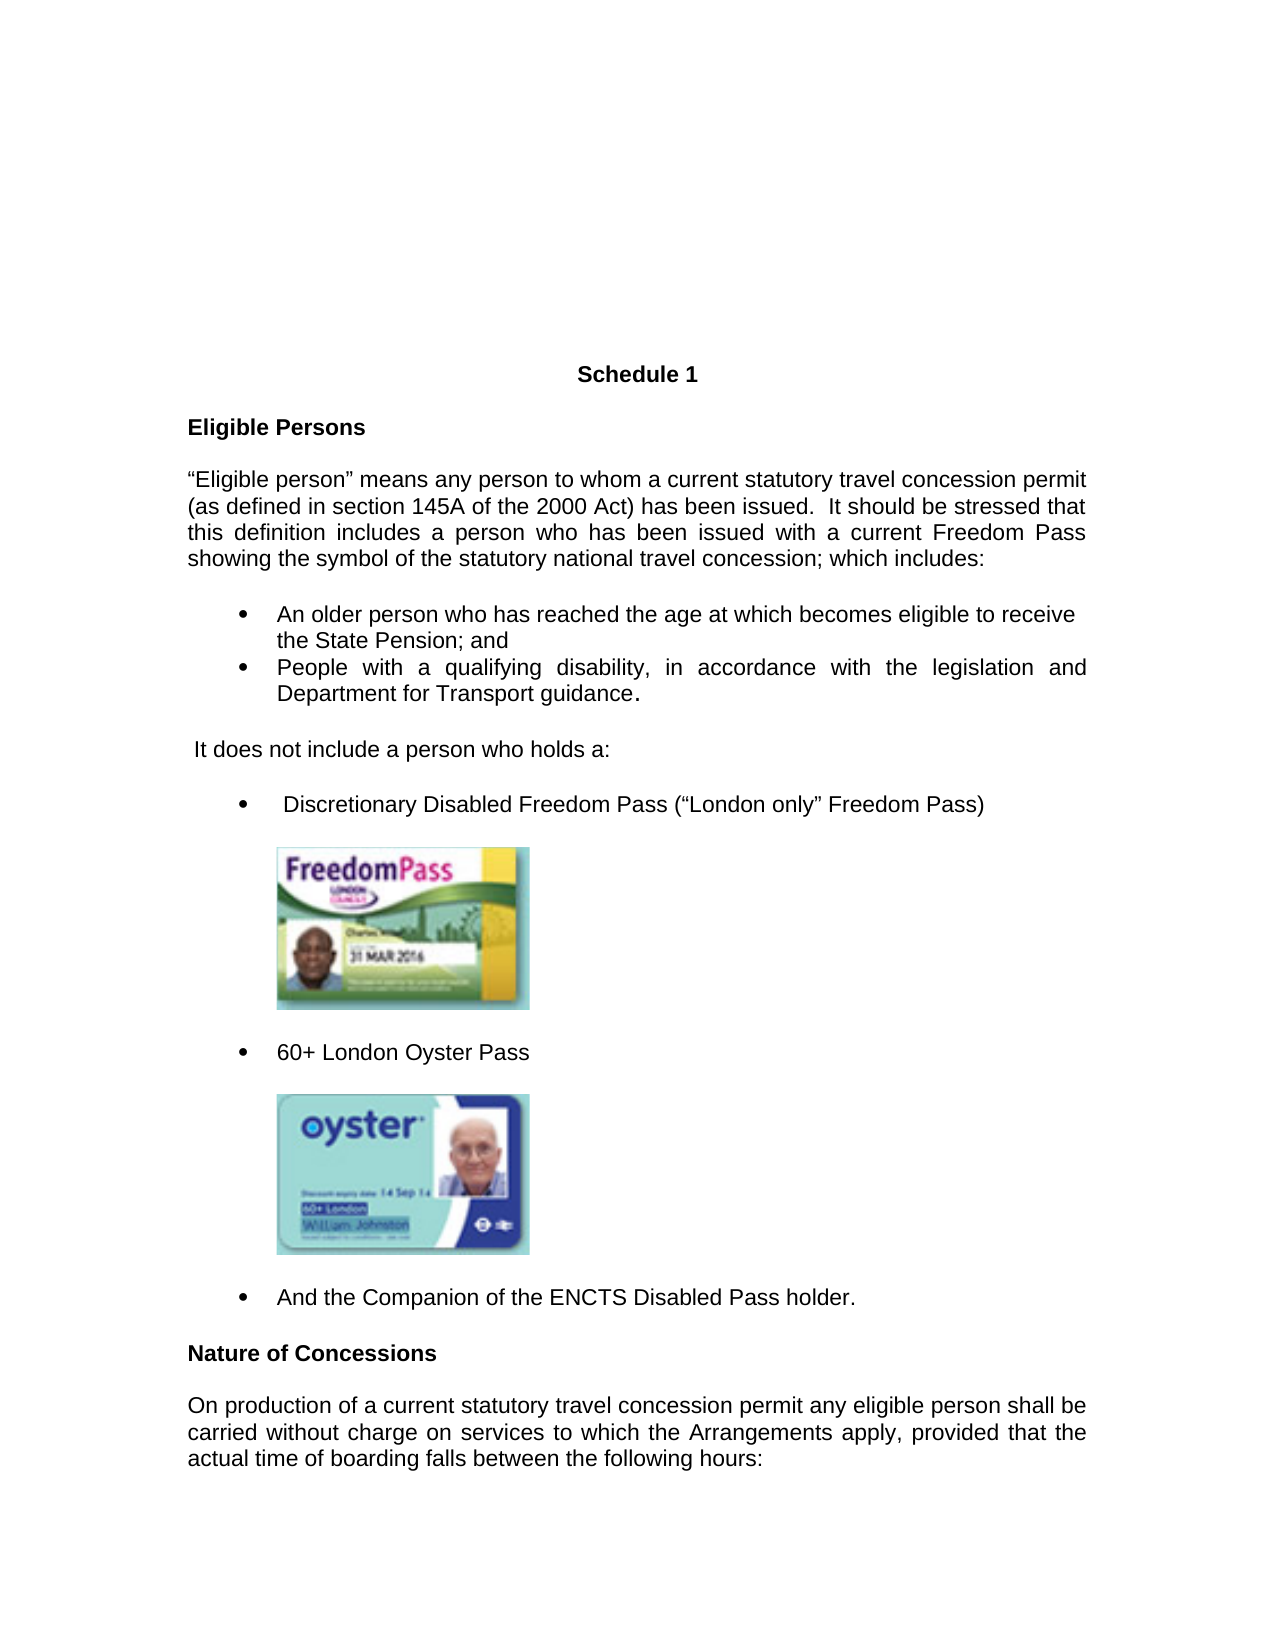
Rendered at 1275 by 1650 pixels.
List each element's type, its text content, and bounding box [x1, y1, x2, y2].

picture [276, 1094, 530, 1255]
list People with a qualifying disability, in accordance with the legislation and Department for Transport guidance. [239, 653, 1087, 707]
text Nature of Concessions [187, 1339, 1087, 1366]
text Schedule 1 [187, 361, 1087, 387]
text Eligible Persons [187, 413, 1087, 440]
text On production of a current statutory travel concession permit any eligible person shall be carried without charge on services to which the Arrangements apply, provided that the actual time of boarding falls between the following hours: [187, 1392, 1087, 1471]
list 60+ London Oyster Pass [239, 1039, 1087, 1065]
text “Eligible person” means any person to whom a current statutory travel concession permit (as defined in section 145A of the 2000 Act) has been issued. It should be stressed that this definition includes a person who has been issued with a current Freedom Pass showing the symbol of the statutory national travel concession; which includes: [187, 466, 1087, 572]
list Discretionary Disabled Freedom Pass (“London only” Freedom Pass) [239, 791, 1087, 818]
picture [276, 847, 530, 1010]
list An older person who has reached the age at which becomes eligible to receive the State Pension; and [239, 601, 1087, 653]
text It does not include a person who holds a: [187, 736, 1087, 762]
list And the Companion of the ENCTS Disabled Pass holder. [239, 1284, 1087, 1310]
